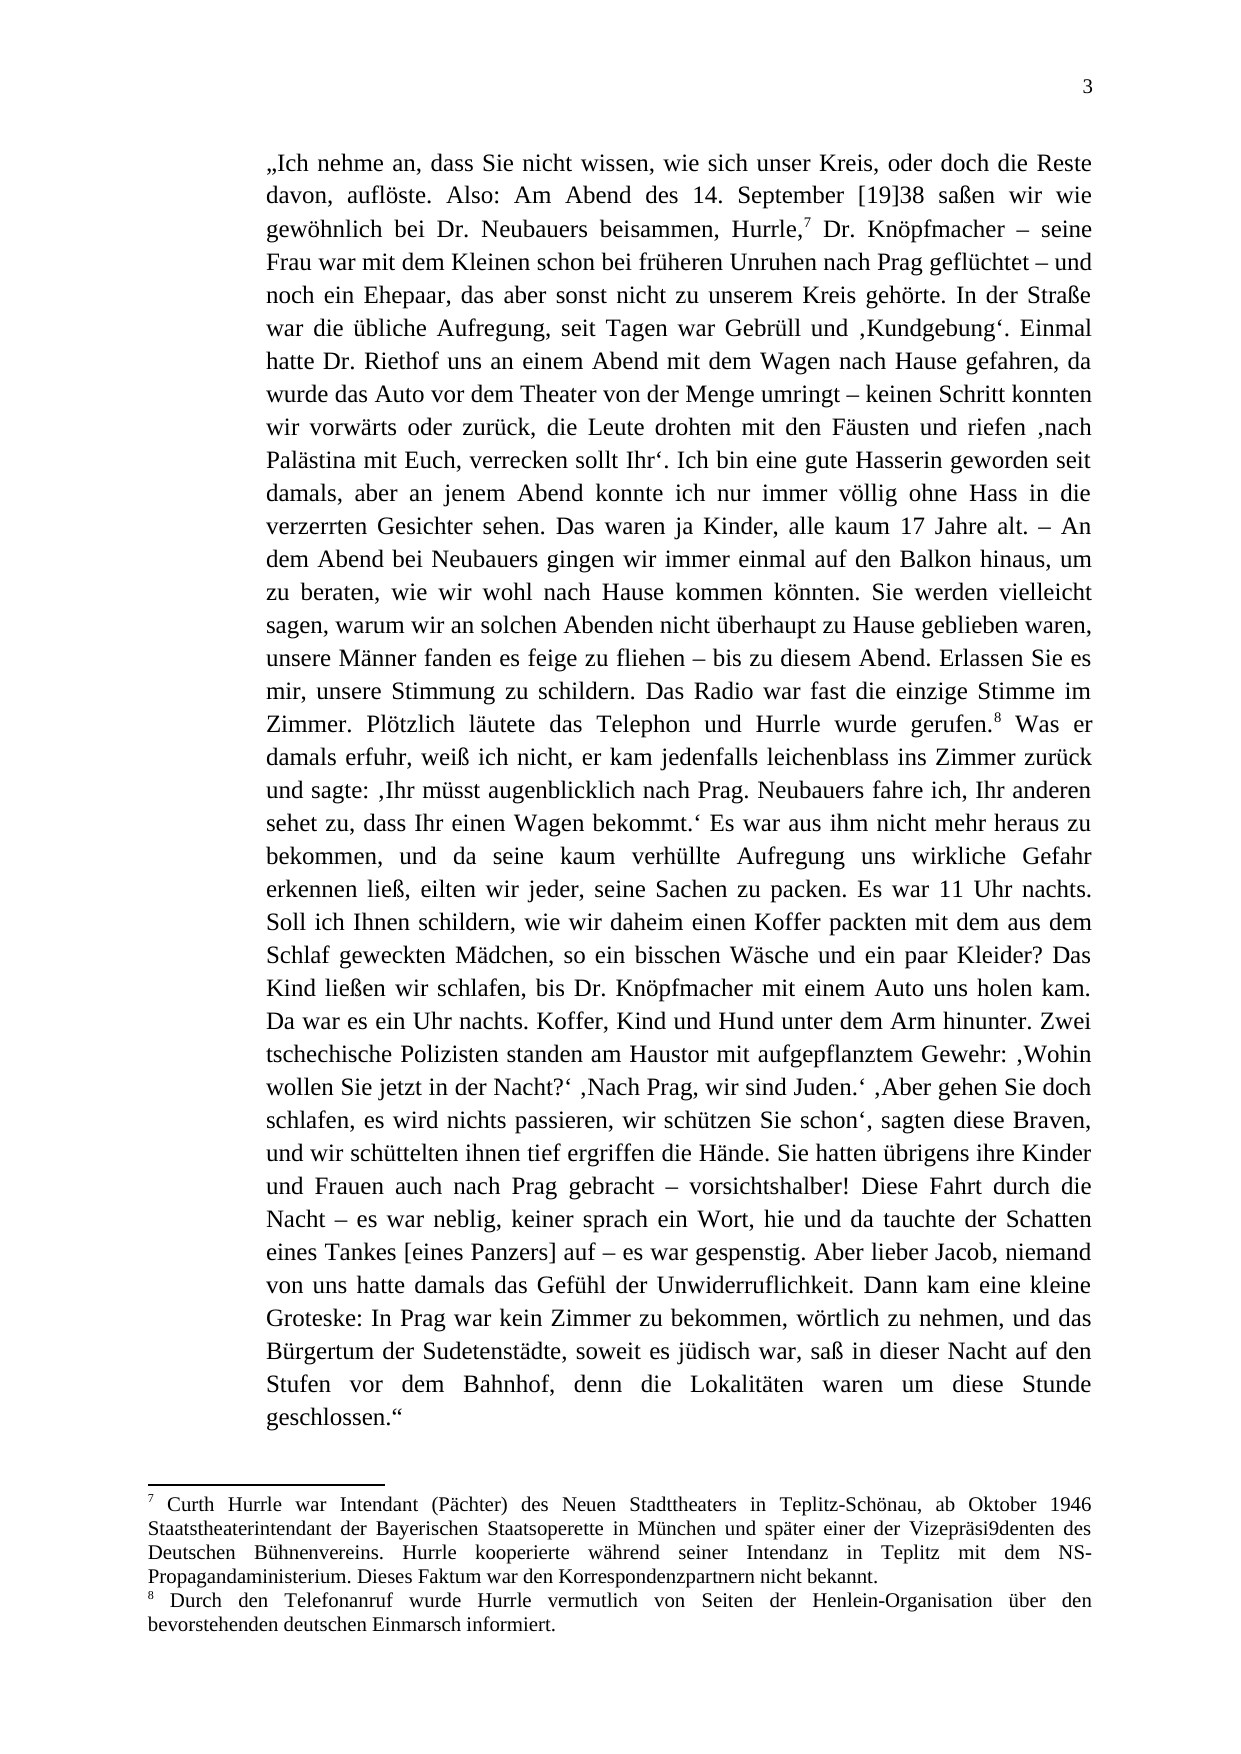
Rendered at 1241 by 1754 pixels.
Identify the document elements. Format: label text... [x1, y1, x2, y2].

text „Ich nehme an, dass Sie nicht wissen, wie sich unser Kreis, oder doch die Reste davon, auflöste. Also: Am Abend des 14. September [19]38 saßen wir wie gewöhnlich bei Dr. Neubauers beisammen, Hurrle, Dr. Knöpfmacher – seine Frau war mit dem Kleinen schon bei früheren Unruhen nach Prag geflüchtet – und noch ein Ehepaar, das aber sonst nicht zu unserem Kreis gehörte. In der Straße war die übliche Aufregung, seit Tagen war Gebrüll und ‚Kundgebung‘. Einmal hatte Dr. Riethof uns an einem Abend mit dem Wagen nach Hause gefahren, da wurde das Auto vor dem Theater von der Menge umringt – keinen Schritt konnten wir vorwärts oder zurück, die Leute drohten mit den Fäusten und riefen ‚nach Palästina mit Euch, verrecken sollt Ihr‘. Ich bin eine gute Hasserin geworden seit damals, aber an jenem Abend konnte ich nur immer völlig ohne Hass in die verzerrten Gesichter sehen. Das waren ja Kinder, alle kaum 17 Jahre alt. – An dem Abend bei Neubauers gingen wir immer einmal auf den Balkon hinaus, um zu beraten, wie wir wohl nach Hause kommen könnten. Sie werden vielleicht sagen, warum wir an solchen Abenden nicht überhaupt zu Hause geblieben waren, unsere Männer fanden es feige zu fliehen – bis zu diesem Abend. Erlassen Sie es mir, unsere Stimmung zu schildern. Das Radio war fast die einzige Stimme im Zimmer. Plötzlich läutete das Telephon und Hurrle wurde gerufen. Was er damals erfuhr, weiß ich nicht, er kam jedenfalls leichenblass ins Zimmer zurück und sagte: ‚Ihr müsst augenblicklich nach Prag. Neubauers fahre ich, Ihr anderen sehet zu, dass Ihr einen Wagen bekommt.‘ Es war aus ihm nicht mehr heraus zu bekommen, und da seine kaum verhüllte Aufregung uns wirkliche Gefahr erkennen ließ, eilten wir jeder, seine Sachen zu packen. Es war 11 Uhr nachts. Soll ich Ihnen schildern, wie wir daheim einen Koffer packten mit dem aus dem Schlaf geweckten Mädchen, so ein bisschen Wäsche und ein paar Kleider? Das Kind ließen wir schlafen, bis Dr. Knöpfmacher mit einem Auto uns holen kam. Da war es ein Uhr nachts. Koffer, Kind und Hund unter dem Arm hinunter. Zwei tschechische Polizisten standen am Haustor mit aufgepflanztem Gewehr: ‚Wohin wollen Sie jetzt in der Nacht?‘ ‚Nach Prag, wir sind Juden.‘ ‚Aber gehen Sie doch schlafen, es wird nichts passieren, wir schützen Sie schon‘, sagten diese Braven, und wir schüttelten ihnen tief ergriffen die Hände. Sie hatten übrigens ihre Kinder und Frauen auch nach Prag gebracht – vorsichtshalber! Diese Fahrt durch die Nacht – es war neblig, keiner sprach ein Wort, hie und da tauchte der Schatten eines Tankes [eines Panzers] auf – es war gespenstig. Aber lieber Jacob, niemand von uns hatte damals das Gefühl der Unwiderruflichkeit. Dann kam eine kleine Groteske: In Prag war kein Zimmer zu bekommen, wörtlich zu nehmen, und das Bürgertum der Sudetenstädte, soweit es jüdisch war, saß in dieser Nacht auf den Stufen vor dem Bahnhof, denn die Lokalitäten waren um diese Stunde geschlossen.“ [266, 148, 1093, 1431]
